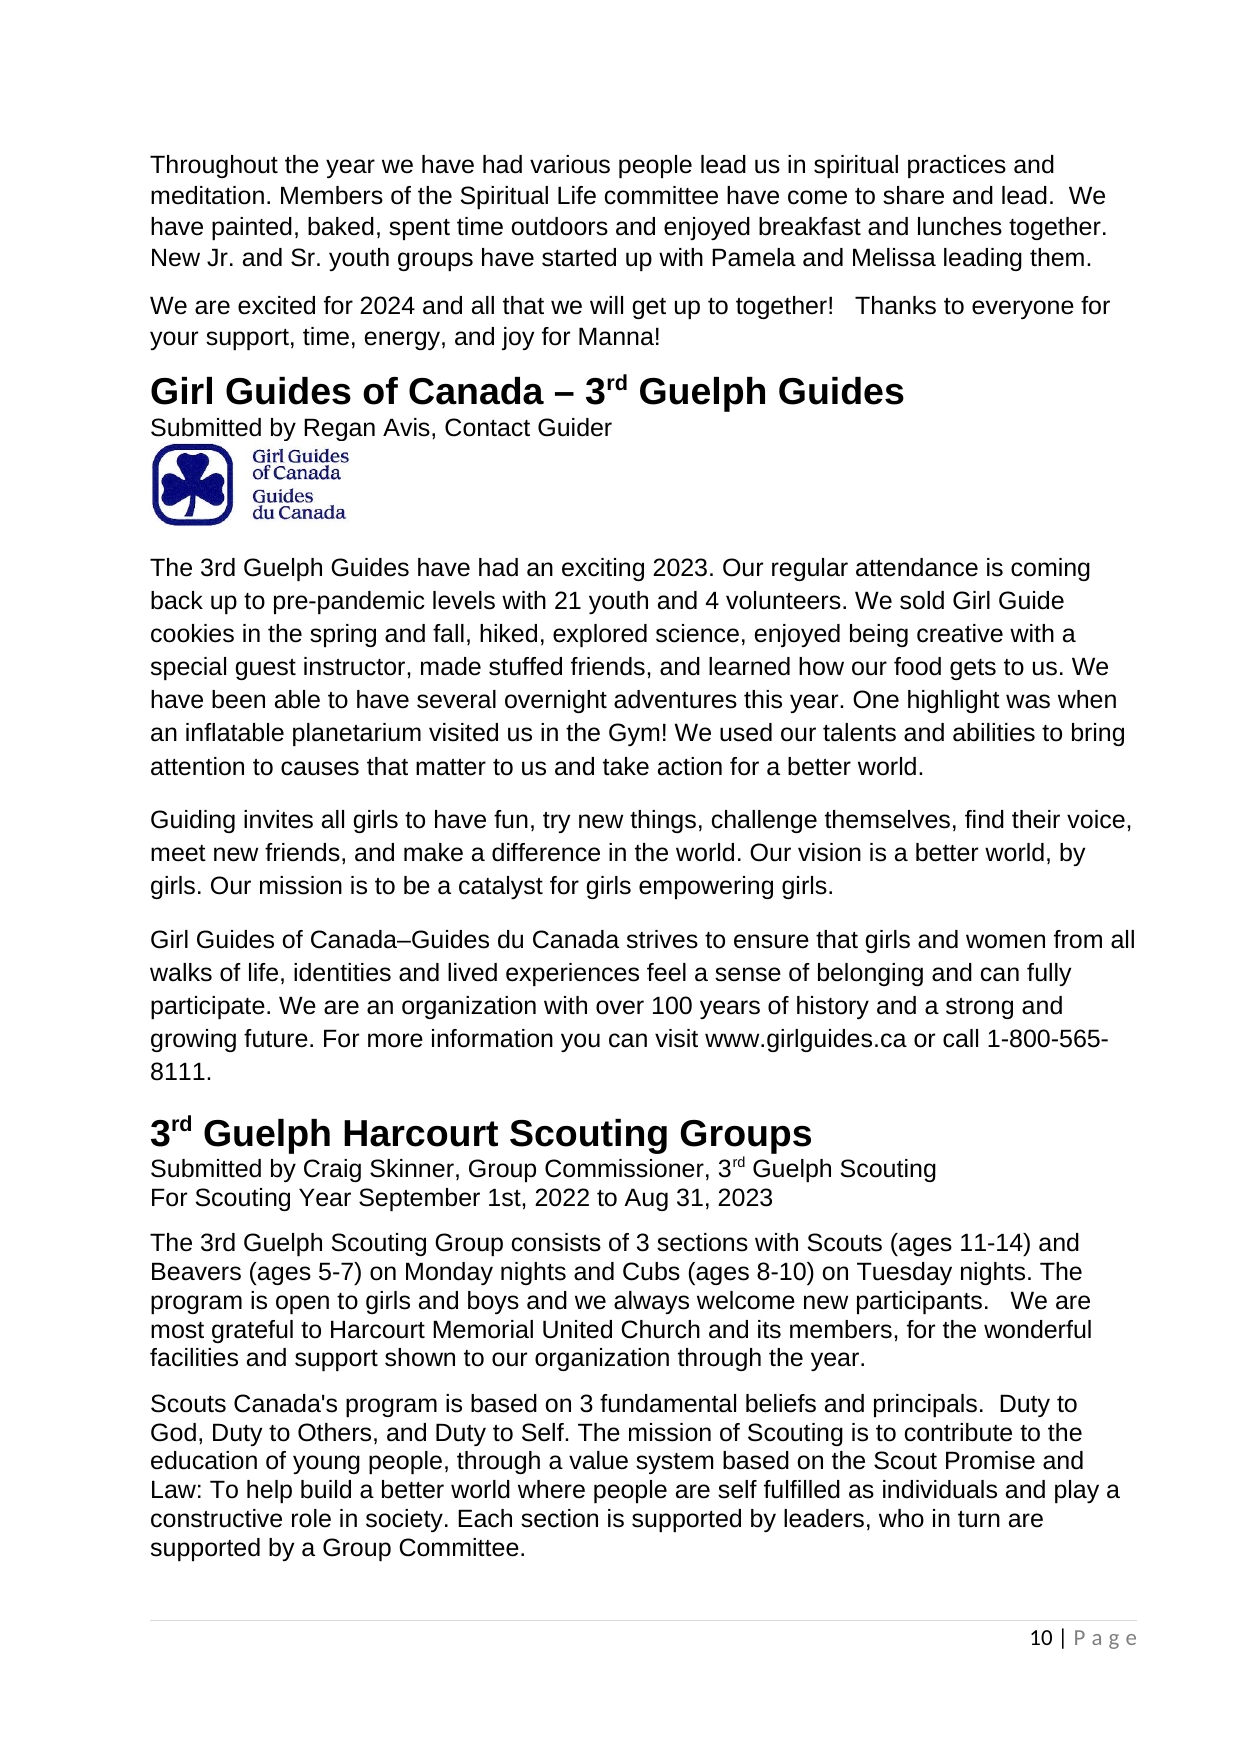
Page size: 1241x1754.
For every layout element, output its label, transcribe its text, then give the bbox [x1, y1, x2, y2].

text The 3rd Guelph Guides have had an exciting 2023. Our regular attendance is coming back up to pre-pandemic levels with 21 youth and 4 volunteers. We sold Girl Guide cookies in the spring and fall, hiked, explored science, enjoyed being creative with a special guest instructor, made stuffed friends, and learned how our food gets to us. We have been able to have several overnight adventures this year. One highlight was when an inflatable planetarium visited us in the Gym! We used our talents and abilities to bring attention to causes that matter to us and take action for a better world. [150, 553, 1137, 780]
subtitle Girl Guides of Canada – 3rd Guelph Guides [150, 369, 1137, 413]
text Submitted by Regan Avis, Contact Guider [150, 413, 1137, 441]
text For Scouting Year September 1st, 2022 to Aug 31, 2023 [150, 1183, 1137, 1212]
text Submitted by Craig Skinner, Group Commissioner, 3rd Guelph Scouting [150, 1154, 1137, 1183]
text Scouts Canada's program is based on 3 fundamental beliefs and principals. Duty to God, Duty to Others, and Duty to Self. The mission of Scouting is to contribute to the education of young people, through a value system based on the Scout Promise and Law: To help build a better world where people are self fulfilled as individuals and play a constructive role in society. Each section is supported by leaders, who in turn are supported by a Group Committee. [150, 1389, 1137, 1561]
text Girl Guides of Canada–Guides du Canada strives to ensure that girls and women from all walks of life, identities and lived experiences feel a sense of belonging and can fully participate. We are an organization with over 100 years of history and a strong and growing future. For more information you can visit www.girlguides.ca or call 1-800-565-8111. [150, 925, 1137, 1086]
text The 3rd Guelph Scouting Group consists of 3 sections with Scouts (ages 11-14) and Beavers (ages 5-7) on Monday nights and Cubs (ages 8-10) on Tuesday nights. The program is open to girls and boys and we always welcome new participants. We are most grateful to Harcourt Memorial United Church and its members, for the wonderful facilities and support shown to our organization through the year. [150, 1228, 1137, 1372]
subtitle 3rd Guelph Harcourt Scouting Groups [150, 1111, 1137, 1154]
picture [150, 441, 352, 529]
text Guiding invites all girls to have fun, try new things, challenge themselves, find their voice, meet new friends, and make a difference in the world. Our vision is a better world, by girls. Our mission is to be a catalyst for girls empowering girls. [150, 805, 1137, 900]
text Throughout the year we have had various people lead us in spiritual practices and meditation. Members of the Spiritual Life committee have come to share and lead. We have painted, baked, spent time outdoors and enjoyed breakfast and lunches together. New Jr. and Sr. youth groups have started up with Pamela and Melissa leading them. [150, 150, 1137, 272]
text We are excited for 2024 and all that we will get up to together! Thanks to everyone for your support, time, energy, and joy for Manna! [150, 291, 1137, 351]
